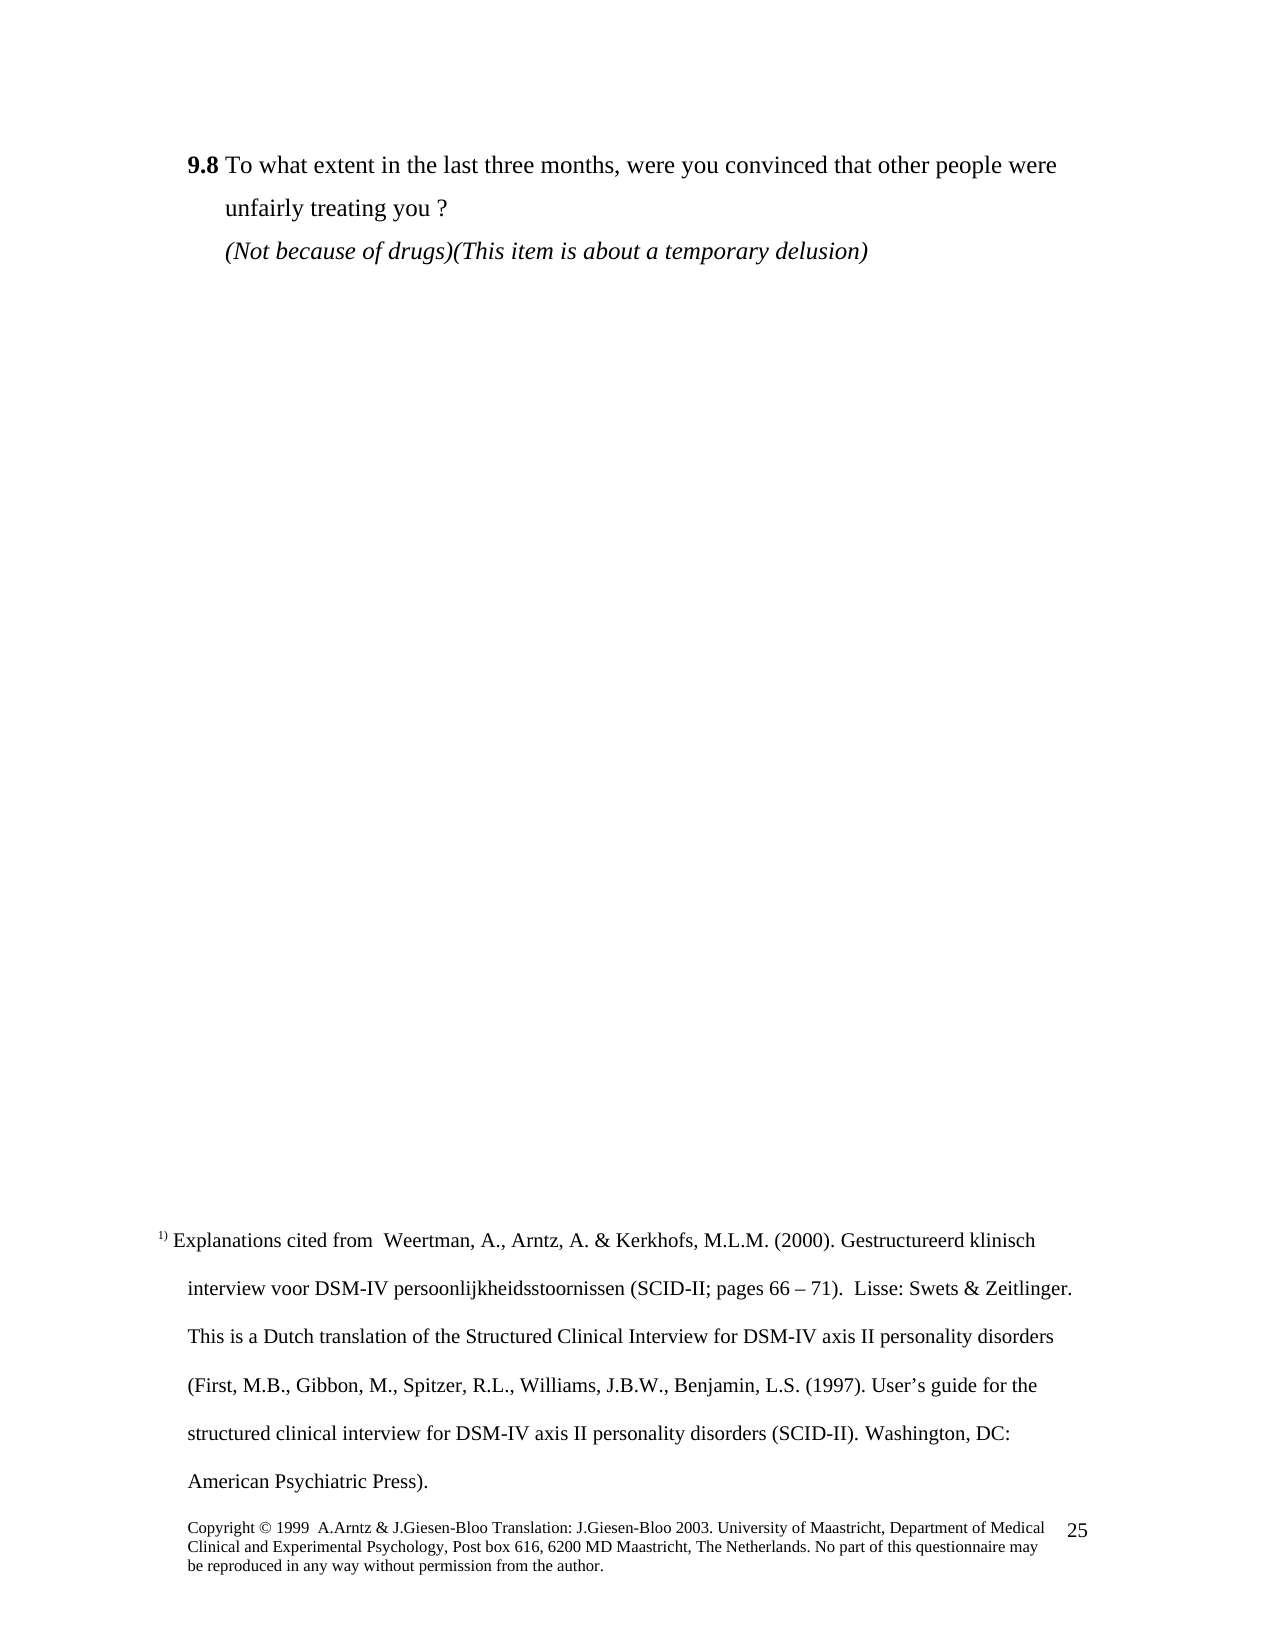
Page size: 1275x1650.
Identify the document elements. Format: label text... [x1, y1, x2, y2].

list To what extent in the last three months, were you convinced that other people were unfairly treating you ? (Not because of drugs)(This item is about a temporary delusion) [187, 150, 1088, 265]
text 1) Explanations cited from Weertman, A., Arntz, A. & Kerkhofs, M.L.M. (2000). Gestructureerd klinisch interview voor DSM-IV persoonlijkheidsstoornissen (SCID-II; pages 66 – 71). Lisse: Swets & Zeitlinger. This is a Dutch translation of the Structured Clinical Interview for DSM-IV axis II personality disorders (First, M.B., Gibbon, M., Spitzer, R.L., Williams, J.B.W., Benjamin, L.S. (1997). User’s guide for the structured clinical interview for DSM-IV axis II personality disorders (SCID-II). Washington, DC: American Psychiatric Press). [158, 1228, 1088, 1493]
